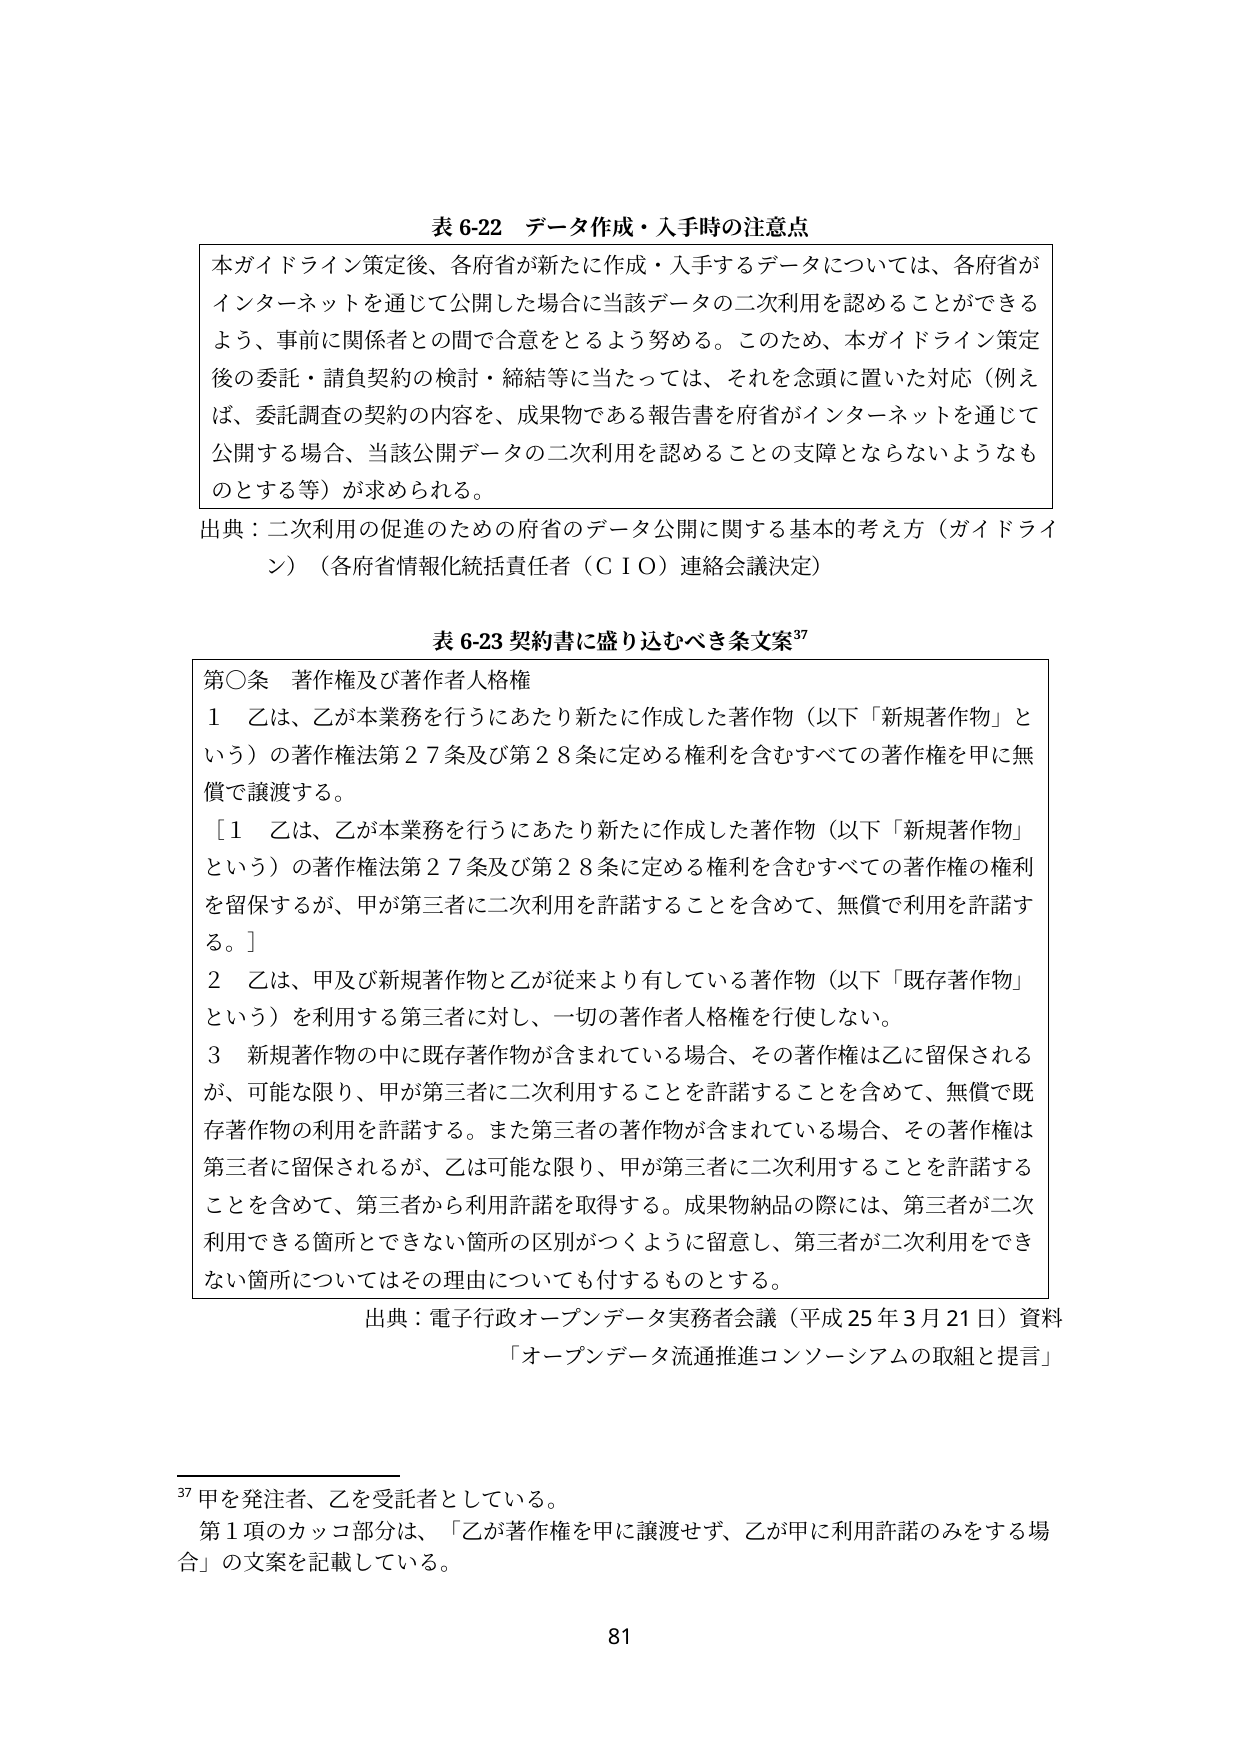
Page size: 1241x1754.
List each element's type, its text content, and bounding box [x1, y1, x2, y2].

text 出典：電子行政オープンデータ実務者会議（平成25年3月21日）資料 [177, 1298, 1063, 1336]
text 「オープンデータ流通推進コンソーシアムの取組と提言」 [177, 1336, 1063, 1373]
text 出典：二次利用の促進のための府省のデータ公開に関する基本的考え方（ガイドライン）（各府省情報化統括責任者（ＣＩＯ）連絡会議決定） [199, 509, 1063, 584]
table_header 本ガイドライン策定後、各府省が新たに作成・入手するデータについては、各府省がインターネットを通じて公開した場合に当該データの二次利用を認めることができるよう、事前に関係者との間で合意をとるよう努める。このため、本ガイドライン策定後の委託・請負契約の検討・締結等に当たっては、それを念頭に置いた対応（例えば、委託調査の契約の内容を、成果物である報告書を府省がインターネットを通じて公開する場合、当該公開データの二次利用を認めることの支障とならないようなものとする等）が求められる。 [200, 245, 1052, 508]
table_header 第○条 著作権及び著作者人格権 １ 乙は、乙が本業務を行うにあたり新たに作成した著作物（以下「新規著作物」という）の著作権法第２７条及び第２８条に定める権利を含むすべての著作権を甲に無償で譲渡する。 ［１ 乙は、乙が本業務を行うにあたり新たに作成した著作物（以下「新規著作物」という）の著作権法第２７条及び第２８条に定める権利を含むすべての著作権の権利を留保するが、甲が第三者に二次利用を許諾することを含めて、無償で利用を許諾する。］ ２ 乙は、甲及び新規著作物と乙が従来より有している著作物（以下「既存著作物」という）を利用する第三者に対し、一切の著作者人格権を行使しない。 ３ 新規著作物の中に既存著作物が含まれている場合、その著作権は乙に留保されるが、可能な限り、甲が第三者に二次利用することを許諾することを含めて、無償で既存著作物の利用を許諾する。また第三者の著作物が含まれている場合、その著作権は第三者に留保されるが、乙は可能な限り、甲が第三者に二次利用することを許諾することを含めて、第三者から利用許諾を取得する。成果物納品の際には、第三者が二次利用できる箇所とできない箇所の区別がつくように留意し、第三者が二次利用をできない箇所についてはその理由についても付するものとする。 [193, 660, 1048, 1297]
